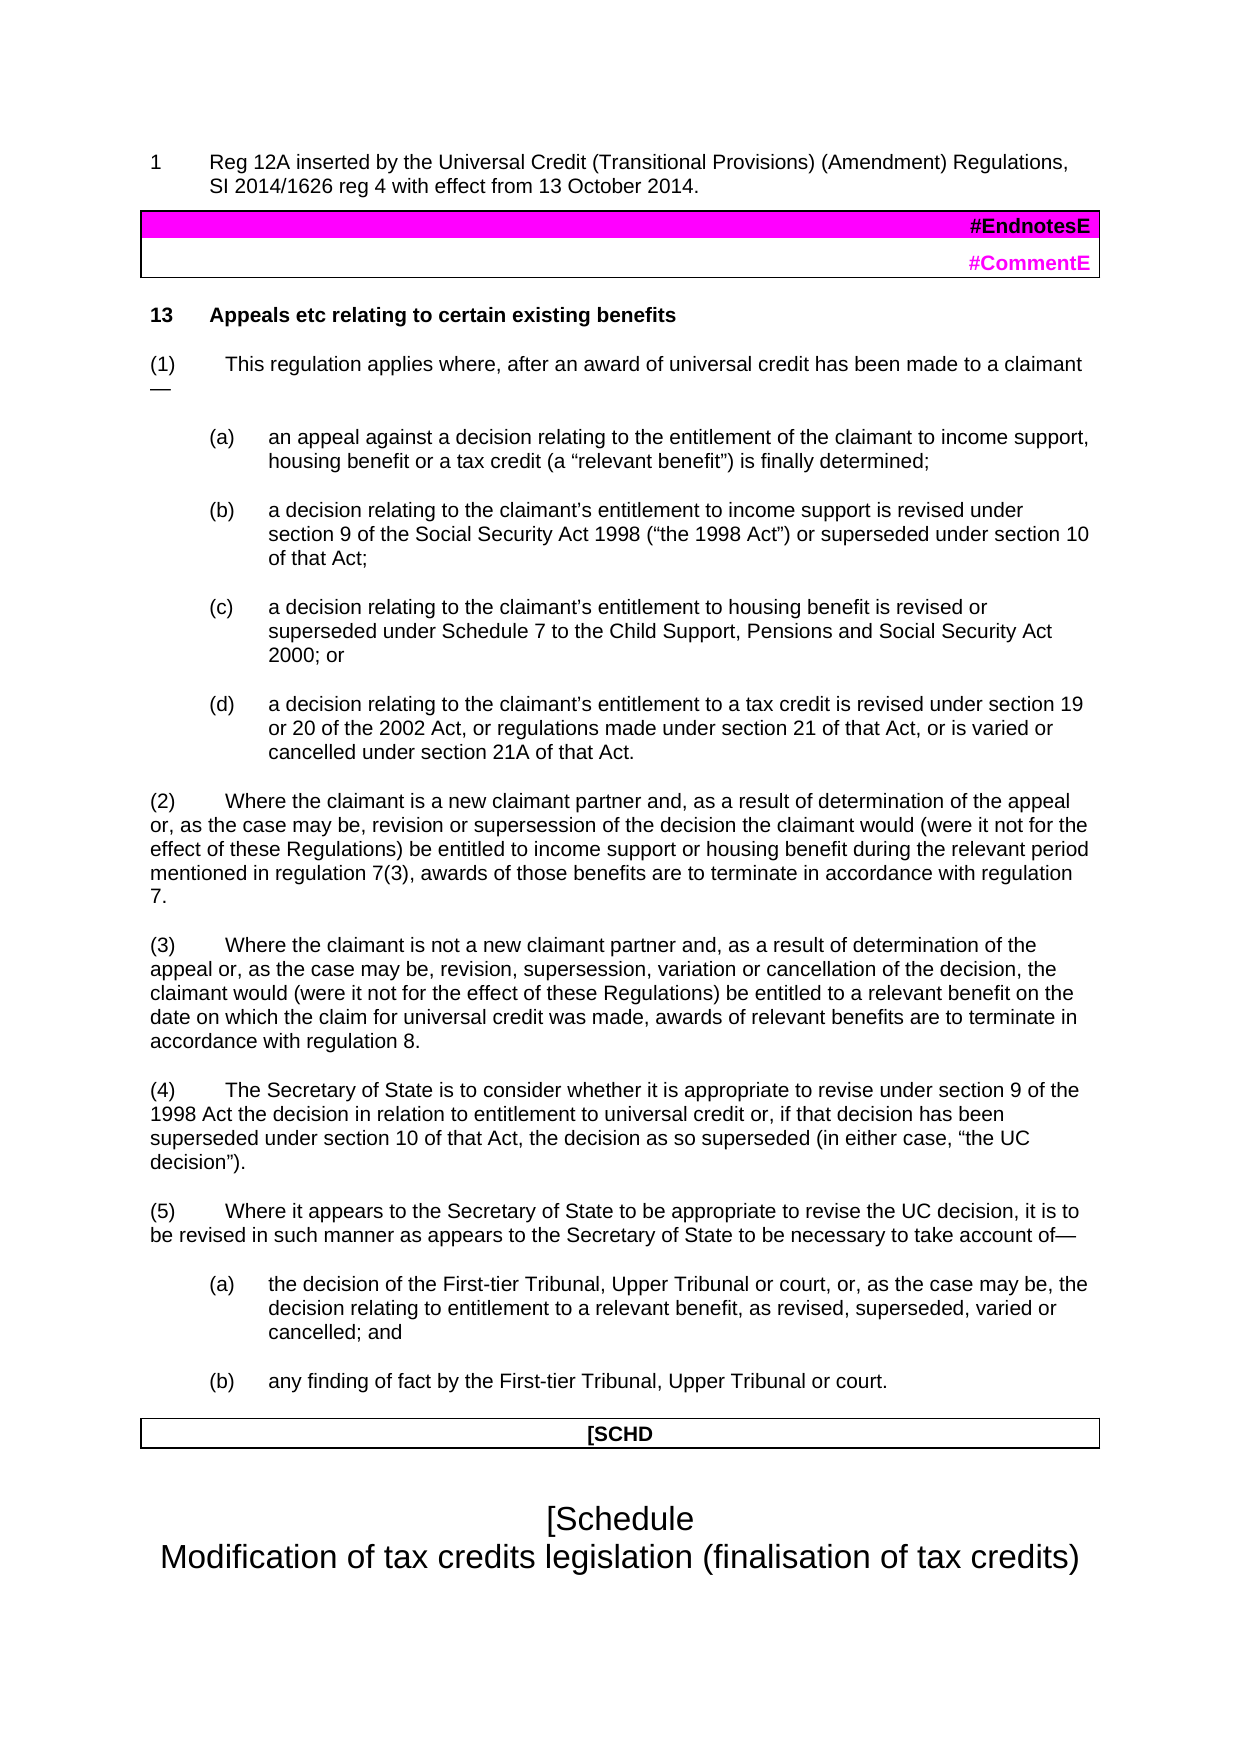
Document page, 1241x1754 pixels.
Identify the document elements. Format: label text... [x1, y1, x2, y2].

text [Schedule Modification of tax credits legislation (finalisation of tax credits) [150, 1499, 1090, 1576]
text (3) Where the claimant is not a new claimant partner and, as a result of determination of the appeal or, as the case may be, revision, supersession, variation or cancellation of the decision, the claimant would (were it not for the effect of these Regulations) be entitled to a relevant benefit on the date on which the claim for universal credit was made, awards of relevant benefits are to terminate in accordance with regulation 8. [150, 933, 1090, 1053]
text (d) a decision relating to the claimant’s entitlement to a tax credit is revised under section 19 or 20 of the 2002 Act, or regulations made under section 21 of that Act, or is varied or cancelled under section 21A of that Act. [209, 692, 1090, 763]
text 13 Appeals etc relating to certain existing benefits [150, 303, 1090, 327]
text (a) an appeal against a decision relating to the entitlement of the claimant to income support, housing benefit or a tax credit (a “relevant benefit”) is finally determined; [209, 425, 1090, 473]
text #CommentE [142, 247, 1099, 277]
text #EndnotesE [142, 212, 1099, 238]
text (b) any finding of fact by the First-tier Tribunal, Upper Tribunal or court. [209, 1369, 1090, 1393]
text (5) Where it appears to the Secretary of State to be appropriate to revise the UC decision, it is to be revised in such manner as appears to the Secretary of State to be necessary to take account of— [150, 1199, 1090, 1247]
text (c) a decision relating to the claimant’s entitlement to housing benefit is revised or superseded under Schedule 7 to the Child Support, Pensions and Social Security Act 2000; or [209, 595, 1090, 667]
list 1 Reg 12A inserted by the Universal Credit (Transitional Provisions) (Amendment) Regulations, SI 2014/1626 reg 4 with effect from 13 October 2014. [150, 150, 1090, 198]
text (a) the decision of the First-tier Tribunal, Upper Tribunal or court, or, as the case may be, the decision relating to entitlement to a relevant benefit, as revised, superseded, varied or cancelled; and [209, 1272, 1090, 1344]
text (4) The Secretary of State is to consider whether it is appropriate to revise under section 9 of the 1998 Act the decision in relation to entitlement to universal credit or, if that decision has been superseded under section 10 of that Act, the decision as so superseded (in either case, “the UC decision”). [150, 1078, 1090, 1174]
text (1) This regulation applies where, after an award of universal credit has been made to a claimant— [150, 352, 1090, 400]
text (2) Where the claimant is a new claimant partner and, as a result of determination of the appeal or, as the case may be, revision or supersession of the decision the claimant would (were it not for the effect of these Regulations) be entitled to income support or housing benefit during the relevant period mentioned in regulation 7(3), awards of those benefits are to terminate in accordance with regulation 7. [150, 788, 1090, 908]
text [SCHD [142, 1419, 1099, 1447]
text (b) a decision relating to the claimant’s entitlement to income support is revised under section 9 of the Social Security Act 1998 (“the 1998 Act”) or superseded under section 10 of that Act; [209, 498, 1090, 570]
